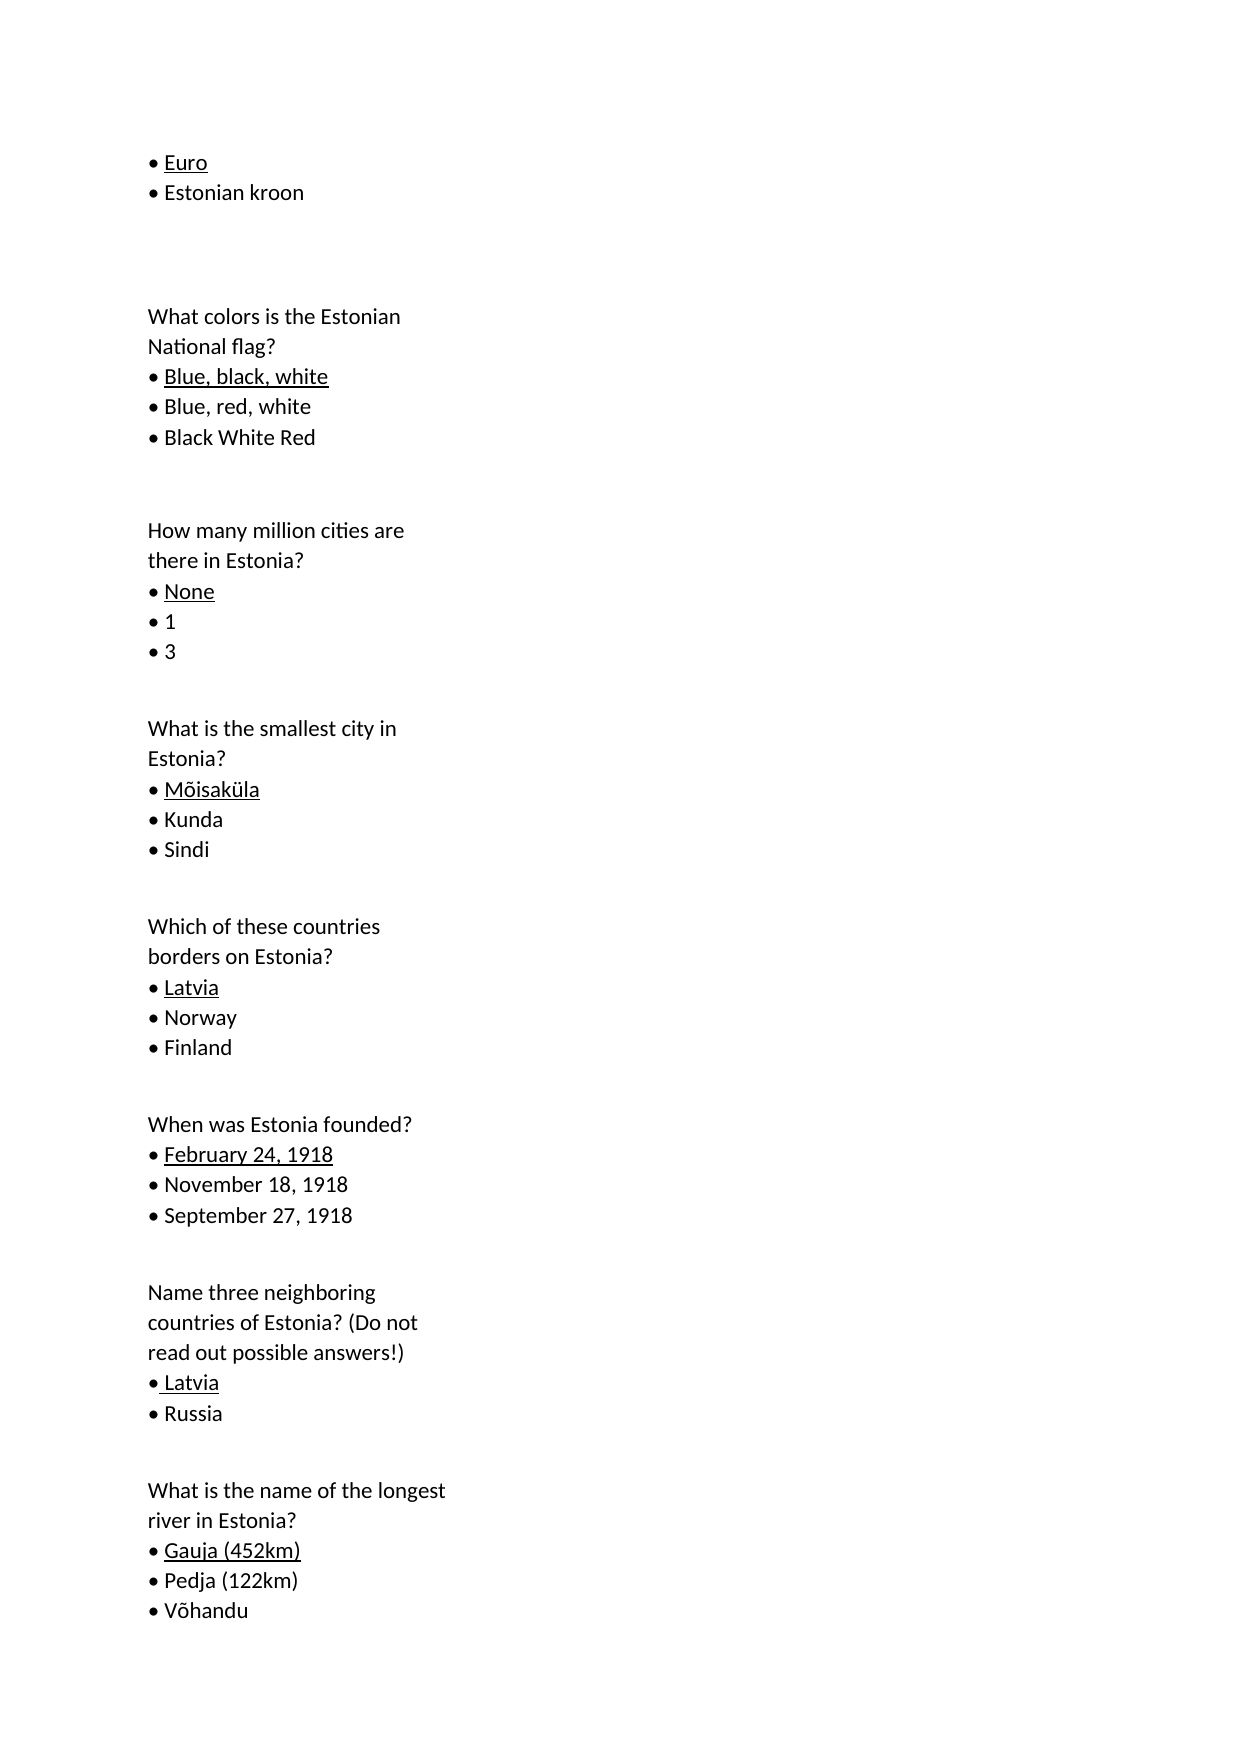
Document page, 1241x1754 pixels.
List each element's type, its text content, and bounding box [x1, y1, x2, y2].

text What is the name of the longest river in Estonia? • Gauja (452km) • Pedja (122km) • Võhandu [148, 1446, 458, 1624]
text When was Estonia founded? • February 24, 1918 • November 18, 1918 • September 27, 1918 [148, 1080, 458, 1229]
text What is the smallest city in Estonia? • Mõisaküla • Kunda • Sindi [148, 684, 458, 863]
text How many million cities are there in Estonia? • None • 1 • 3 [148, 516, 458, 665]
text Which of these countries borders on Estonia? • Latvia • Norway • Finland [148, 882, 458, 1061]
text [148, 148, 458, 206]
text Name three neighboring countries of Estonia? (Do not read out possible answers!) • Latvia • Russia [148, 1248, 458, 1427]
text What colors is the Estonian National flag? • Blue, black, white • Blue, red, white • Black White Red [148, 302, 458, 451]
